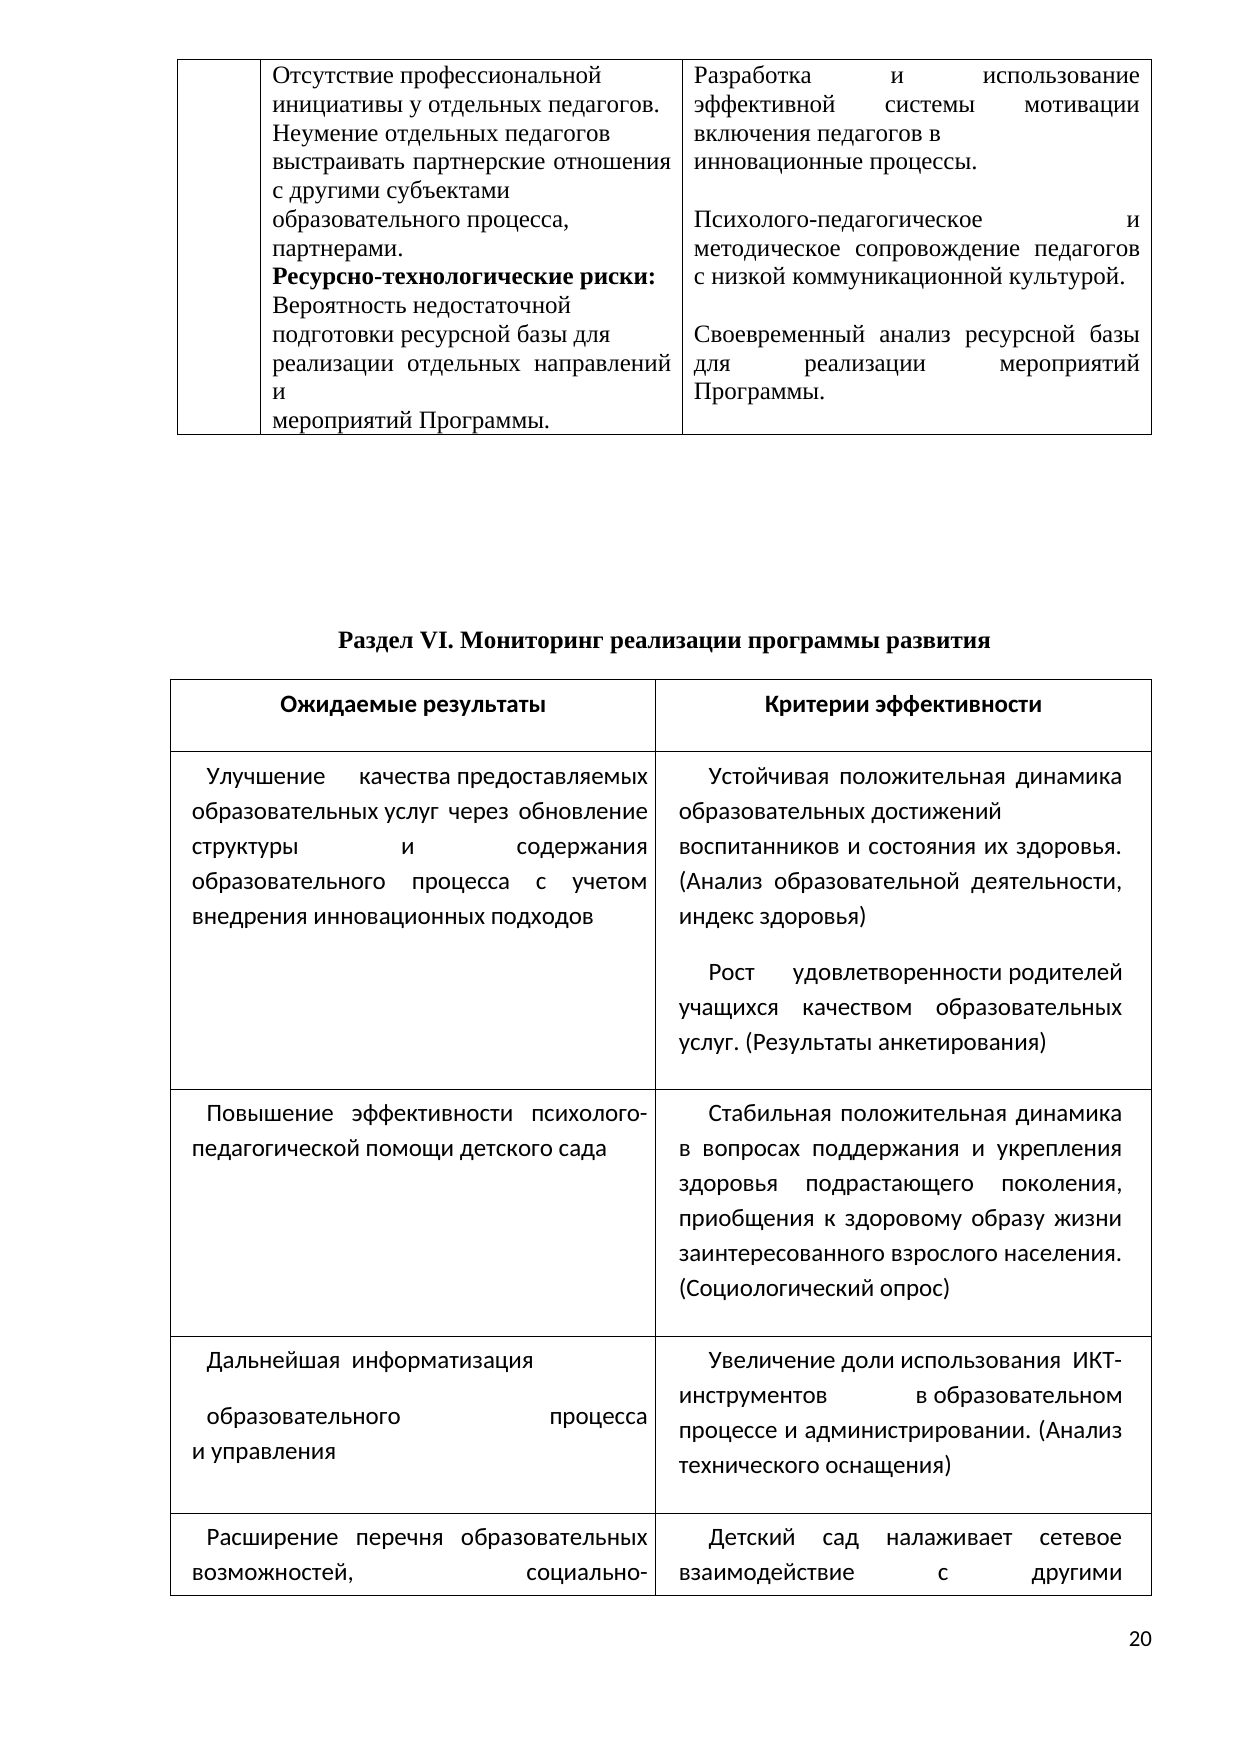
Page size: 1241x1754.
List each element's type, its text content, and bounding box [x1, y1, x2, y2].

table_header Ожидаемые результаты [171, 680, 655, 751]
table_cell Улучшение качества предоставляемых образовательных услуг через обновление структуры и содержания образовательного процесса с учетом внедрения инновационных подходов [171, 752, 655, 1089]
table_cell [683, 60, 1151, 434]
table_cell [656, 1514, 1151, 1594]
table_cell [171, 1514, 655, 1594]
text Раздел VI. Мониторинг реализации программы развития [177, 625, 1152, 654]
table_cell Дальнейшая информатизация образовательного процесса и управления [171, 1337, 655, 1512]
table_header Критерии эффективности [656, 680, 1151, 751]
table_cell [261, 60, 682, 434]
table_cell Устойчивая положительная динамика образовательных достижений воспитанников и состояния их здоровья. (Анализ образовательной деятельности, индекс здоровья) Рост удовлетворенности родителей учащихся качеством образовательных услуг. (Результаты анкетирования) [656, 752, 1151, 1089]
table_cell Стабильная положительная динамика в вопросах поддержания и укрепления здоровья подрастающего поколения, приобщения к здоровому образу жизни заинтересованного взрослого населения. (Социологический опрос) [656, 1090, 1151, 1336]
table_cell Повышение эффективности психолого-педагогической помощи детского сада [171, 1090, 655, 1336]
table_cell Увеличение доли использования ИКТ-инструментов в образовательном процессе и администрировании. (Анализ технического оснащения) [656, 1337, 1151, 1512]
